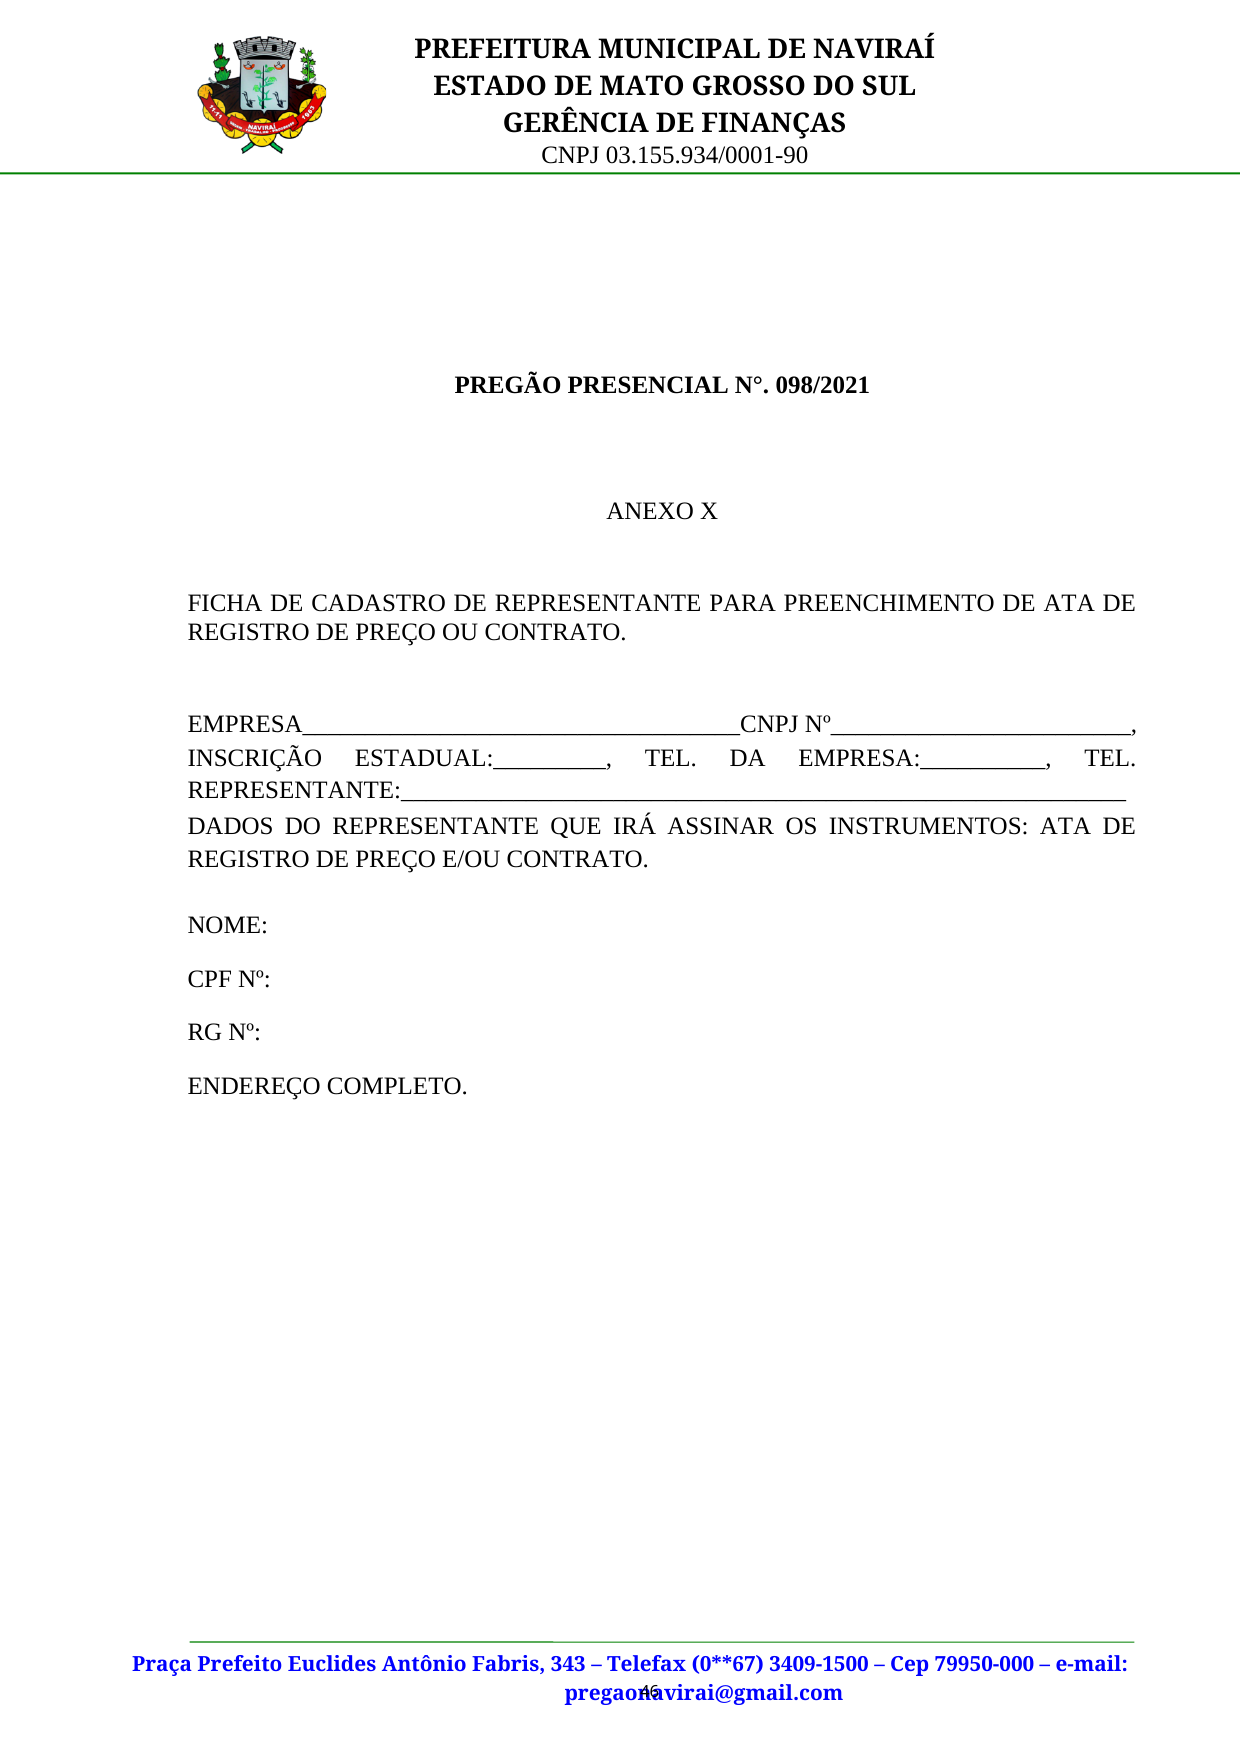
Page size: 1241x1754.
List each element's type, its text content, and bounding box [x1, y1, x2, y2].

text RG Nº: [187, 1017, 1137, 1046]
text NOME: [187, 910, 1137, 938]
text DADOS DO REPRESENTANTE QUE IRÁ ASSINAR OS INSTRUMENTOS: ATA DE REGISTRO DE PREÇO E/OU CONTRATO. [187, 811, 1137, 872]
text EMPRESA___________________________________CNPJ Nº________________________, INSCRIÇÃO ESTADUAL:_________, TEL. DA EMPRESA:__________, TEL. REPRESENTANTE:__________________________________________________________ [187, 709, 1137, 804]
text ENDEREÇO COMPLETO. [187, 1071, 1137, 1100]
picture [197, 36, 327, 154]
text PREGÃO PRESENCIAL N°. 098/2021 [187, 370, 1137, 399]
text ANEXO X [187, 496, 1137, 524]
text CPF Nº: [187, 964, 1137, 992]
text FICHA DE CADASTRO DE REPRESENTANTE PARA PREENCHIMENTO DE ATA DE REGISTRO DE PREÇO OU CONTRATO. [187, 588, 1137, 646]
